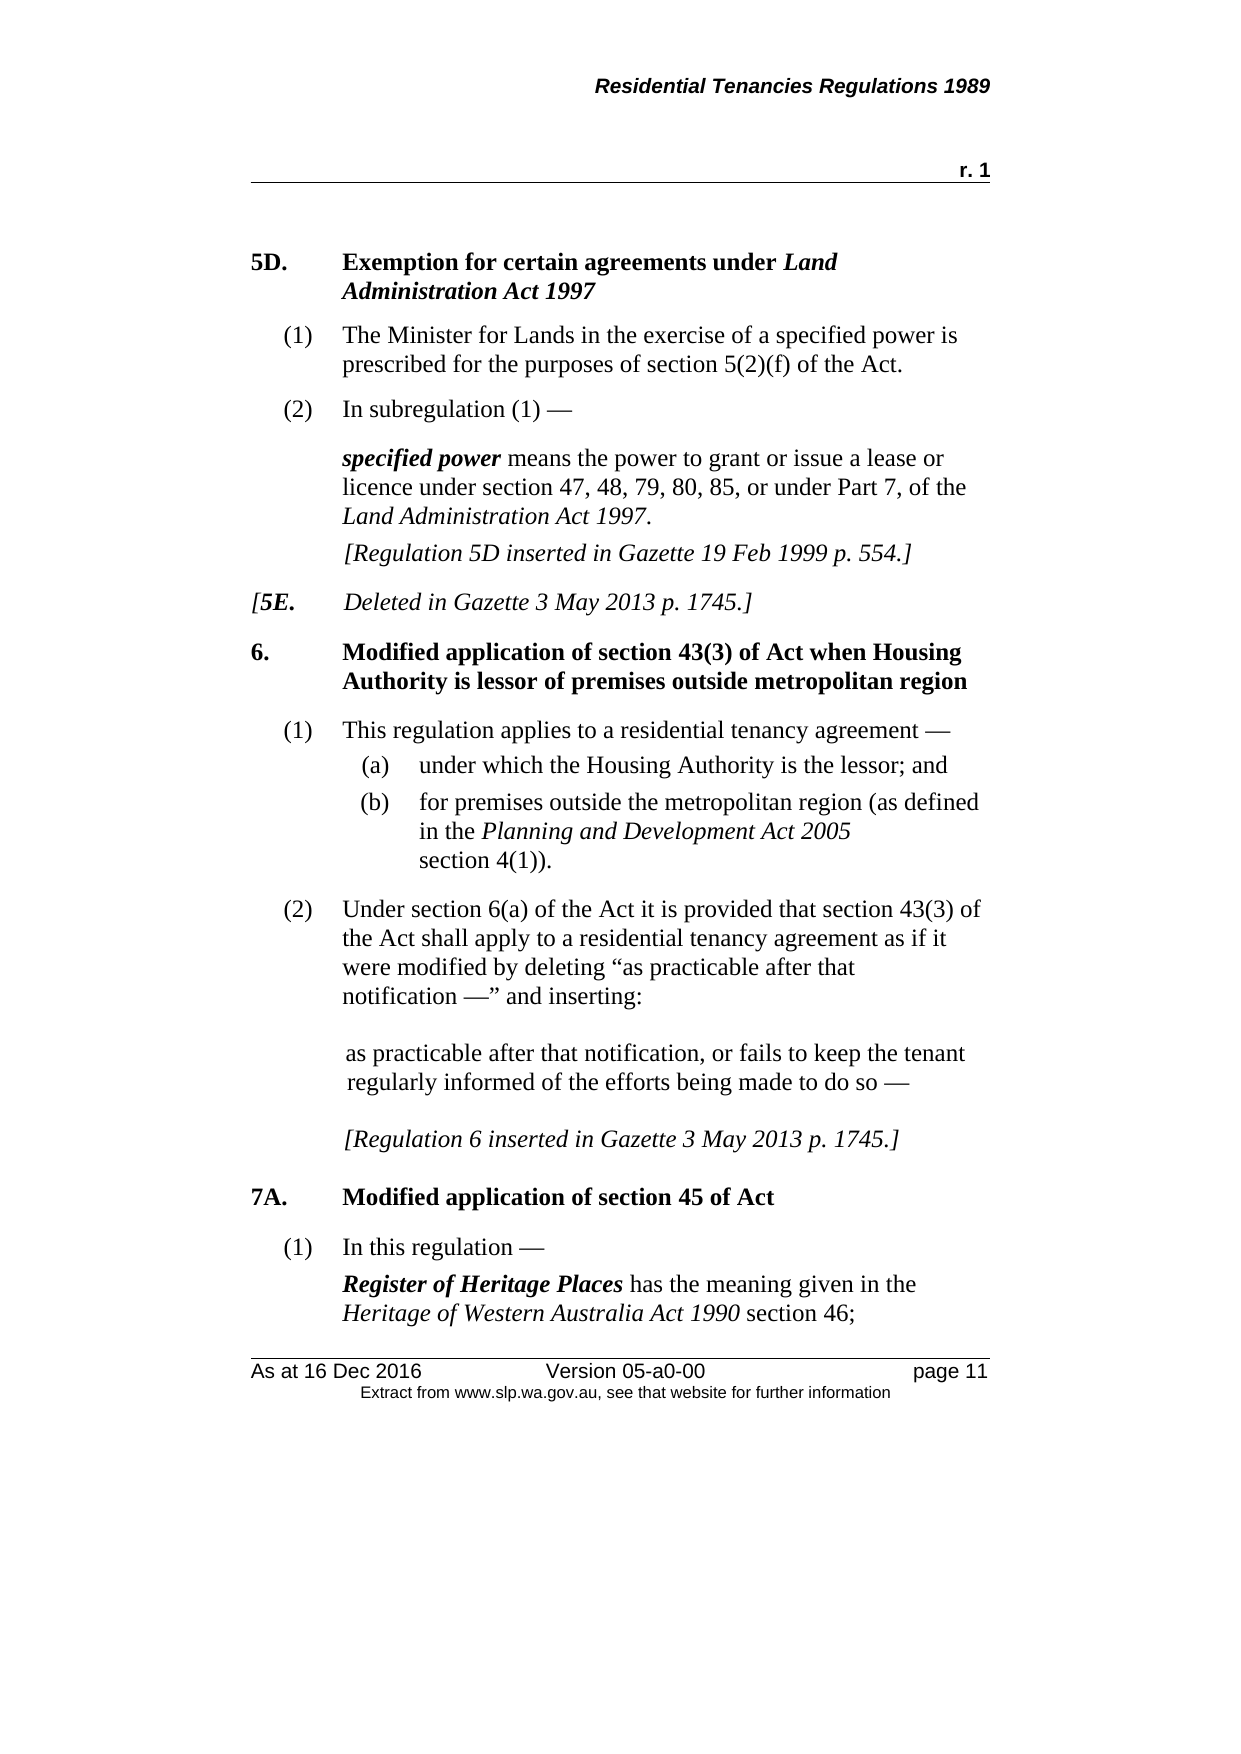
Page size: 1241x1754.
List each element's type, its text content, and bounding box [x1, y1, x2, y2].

text (1) The Minister for Lands in the exercise of a specified power is prescribed for the purposes of section 5(2)(f) of the Act. [251, 321, 990, 378]
subtitle 6. Modified application of section 43(3) of Act when Housing Authority is lessor of premises outside metropolitan region [251, 637, 990, 694]
subtitle 7A. Modified application of section 45 of Act [251, 1182, 990, 1211]
text (b) for premises outside the metropolitan region (as defined in the Planning and Development Act 2005 section 4(1)). [251, 787, 990, 874]
text [Regulation 6 inserted in Gazette 3 May 2013 p. 1745.] [251, 1124, 990, 1153]
text as practicable after that notification, or fails to keep the tenant regularly informed of the efforts being made to do so — [251, 1038, 990, 1096]
text (1) In this regulation — [251, 1232, 990, 1261]
text [5E. Deleted in Gazette 3 May 2013 p. 1745.] [251, 587, 990, 616]
subtitle 5D. Exemption for certain agreements under Land Administration Act 1997 [251, 247, 990, 305]
text (a) under which the Housing Authority is the lessor; and [251, 750, 990, 779]
text (2) Under section 6(a) of the Act it is provided that section 43(3) of the Act shall apply to a residential tenancy agreement as if it were modified by deleting “as practicable after that notification —” and inserting: [251, 894, 990, 1009]
text specified power means the power to grant or issue a lease or licence under section 47, 48, 79, 80, 85, or under Part 7, of the Land Administration Act 1997. [251, 443, 990, 529]
text [Regulation 5D inserted in Gazette 19 Feb 1999 p. 554.] [251, 538, 990, 567]
text Register of Heritage Places has the meaning given in the Heritage of Western Australia Act 1990 section 46; [251, 1269, 990, 1327]
text (2) In subregulation (1) — [251, 394, 990, 422]
text (1) This regulation applies to a residential tenancy agreement — [251, 715, 990, 744]
